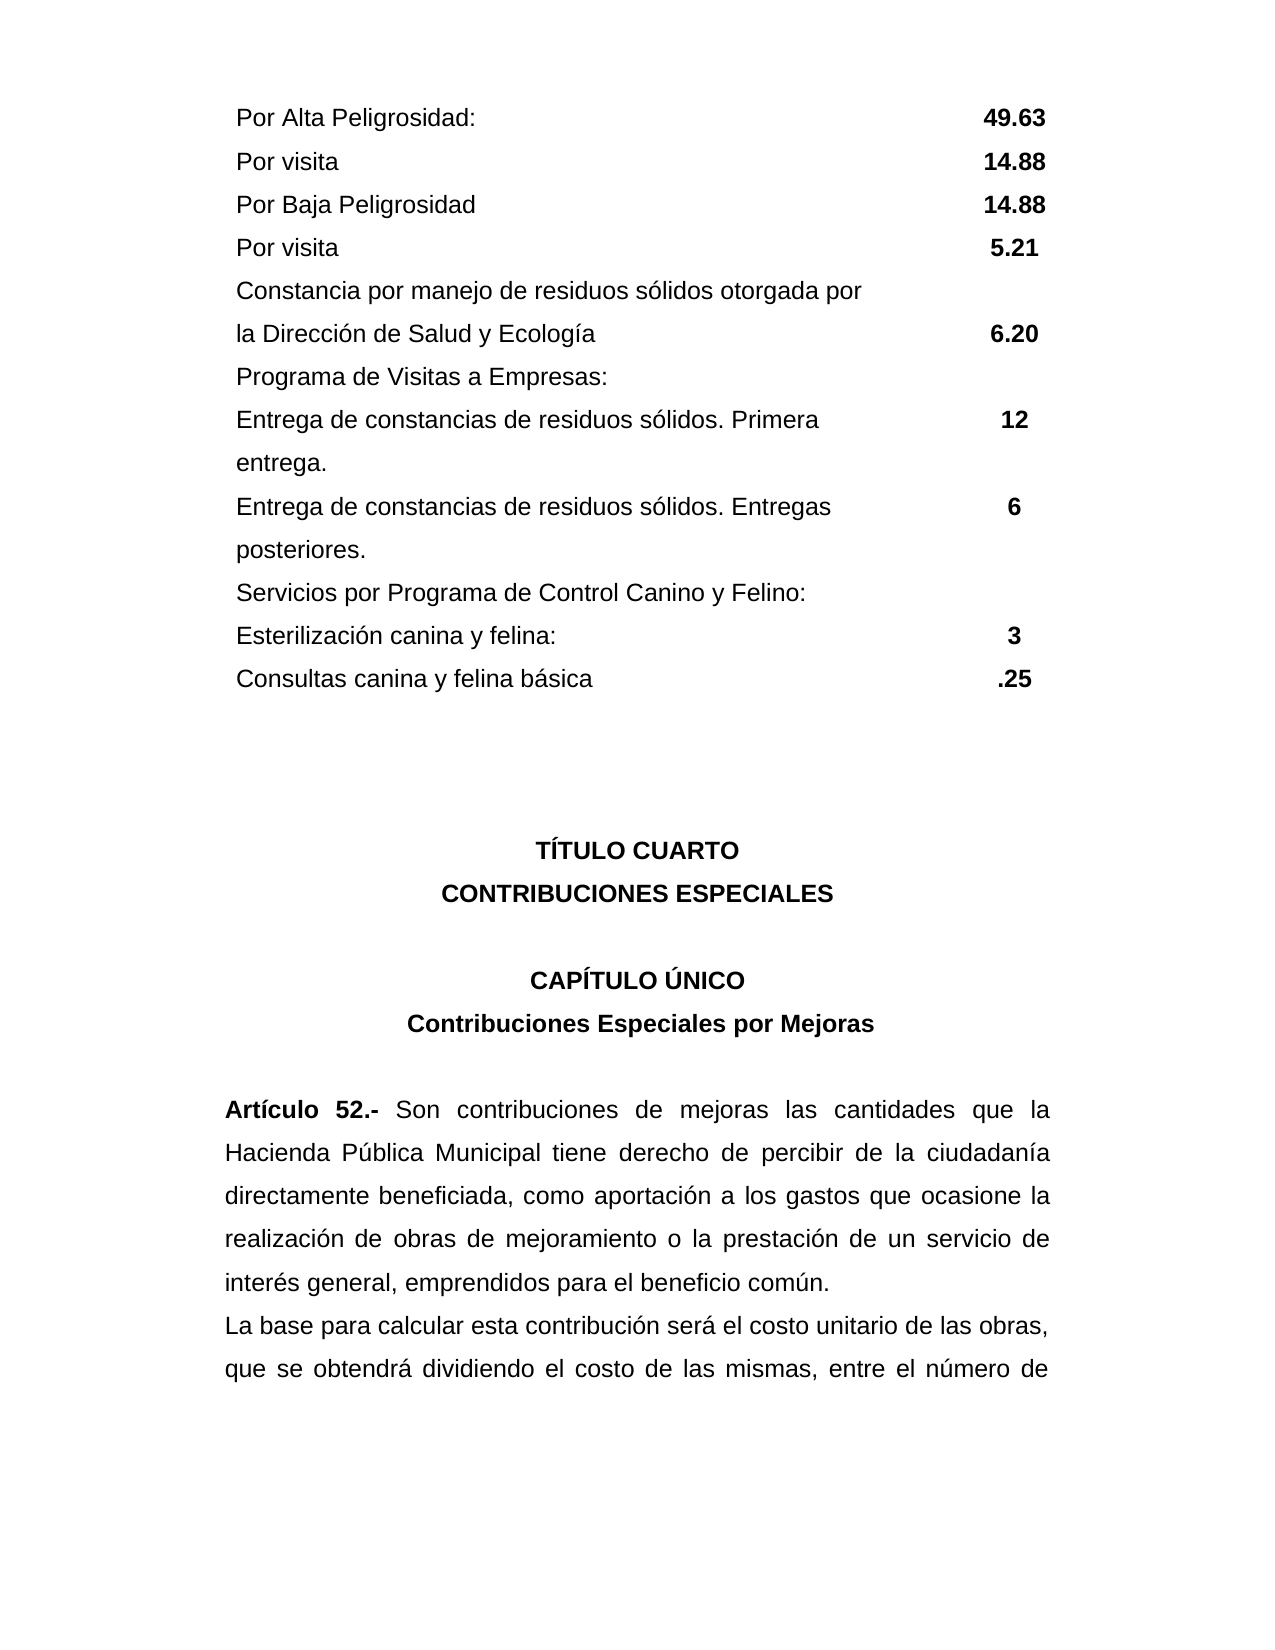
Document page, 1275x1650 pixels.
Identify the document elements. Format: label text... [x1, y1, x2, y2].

text TÍTULO CUARTO [224, 836, 1051, 865]
text Artículo 52.- Son contribuciones de mejoras las cantidades que la Hacienda Pública Municipal tiene derecho de percibir de la ciudadanía directamente beneficiada, como aportación a los gastos que ocasione la realización de obras de mejoramiento o la prestación de un servicio de interés general, emprendidos para el beneficio común. [224, 1095, 1051, 1296]
text CONTRIBUCIONES ESPECIALES [224, 879, 1051, 908]
text Contribuciones Especiales por Mejoras [224, 1009, 1051, 1038]
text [224, 1311, 1051, 1383]
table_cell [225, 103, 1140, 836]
text CAPÍTULO ÚNICO [224, 966, 1051, 994]
